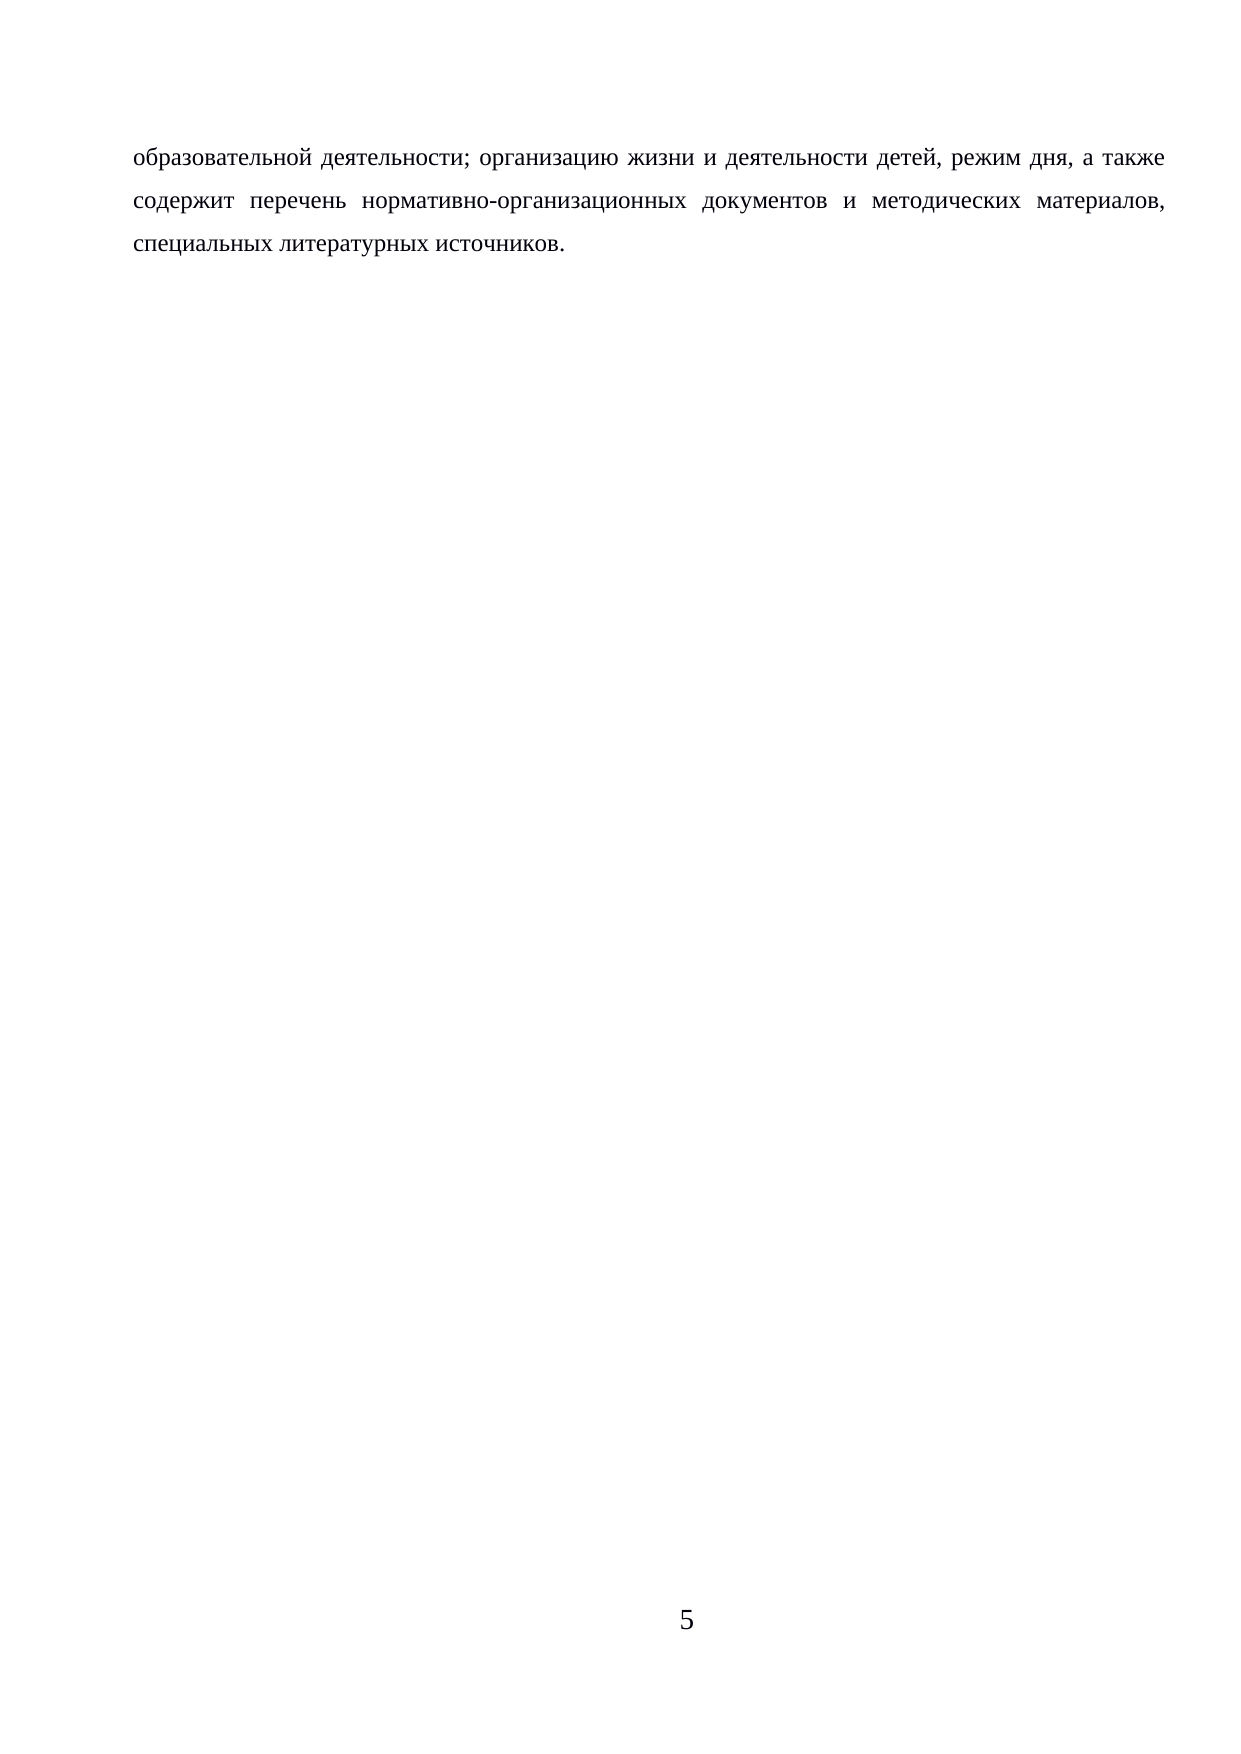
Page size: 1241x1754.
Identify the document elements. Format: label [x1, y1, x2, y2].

text [133, 142, 1166, 257]
